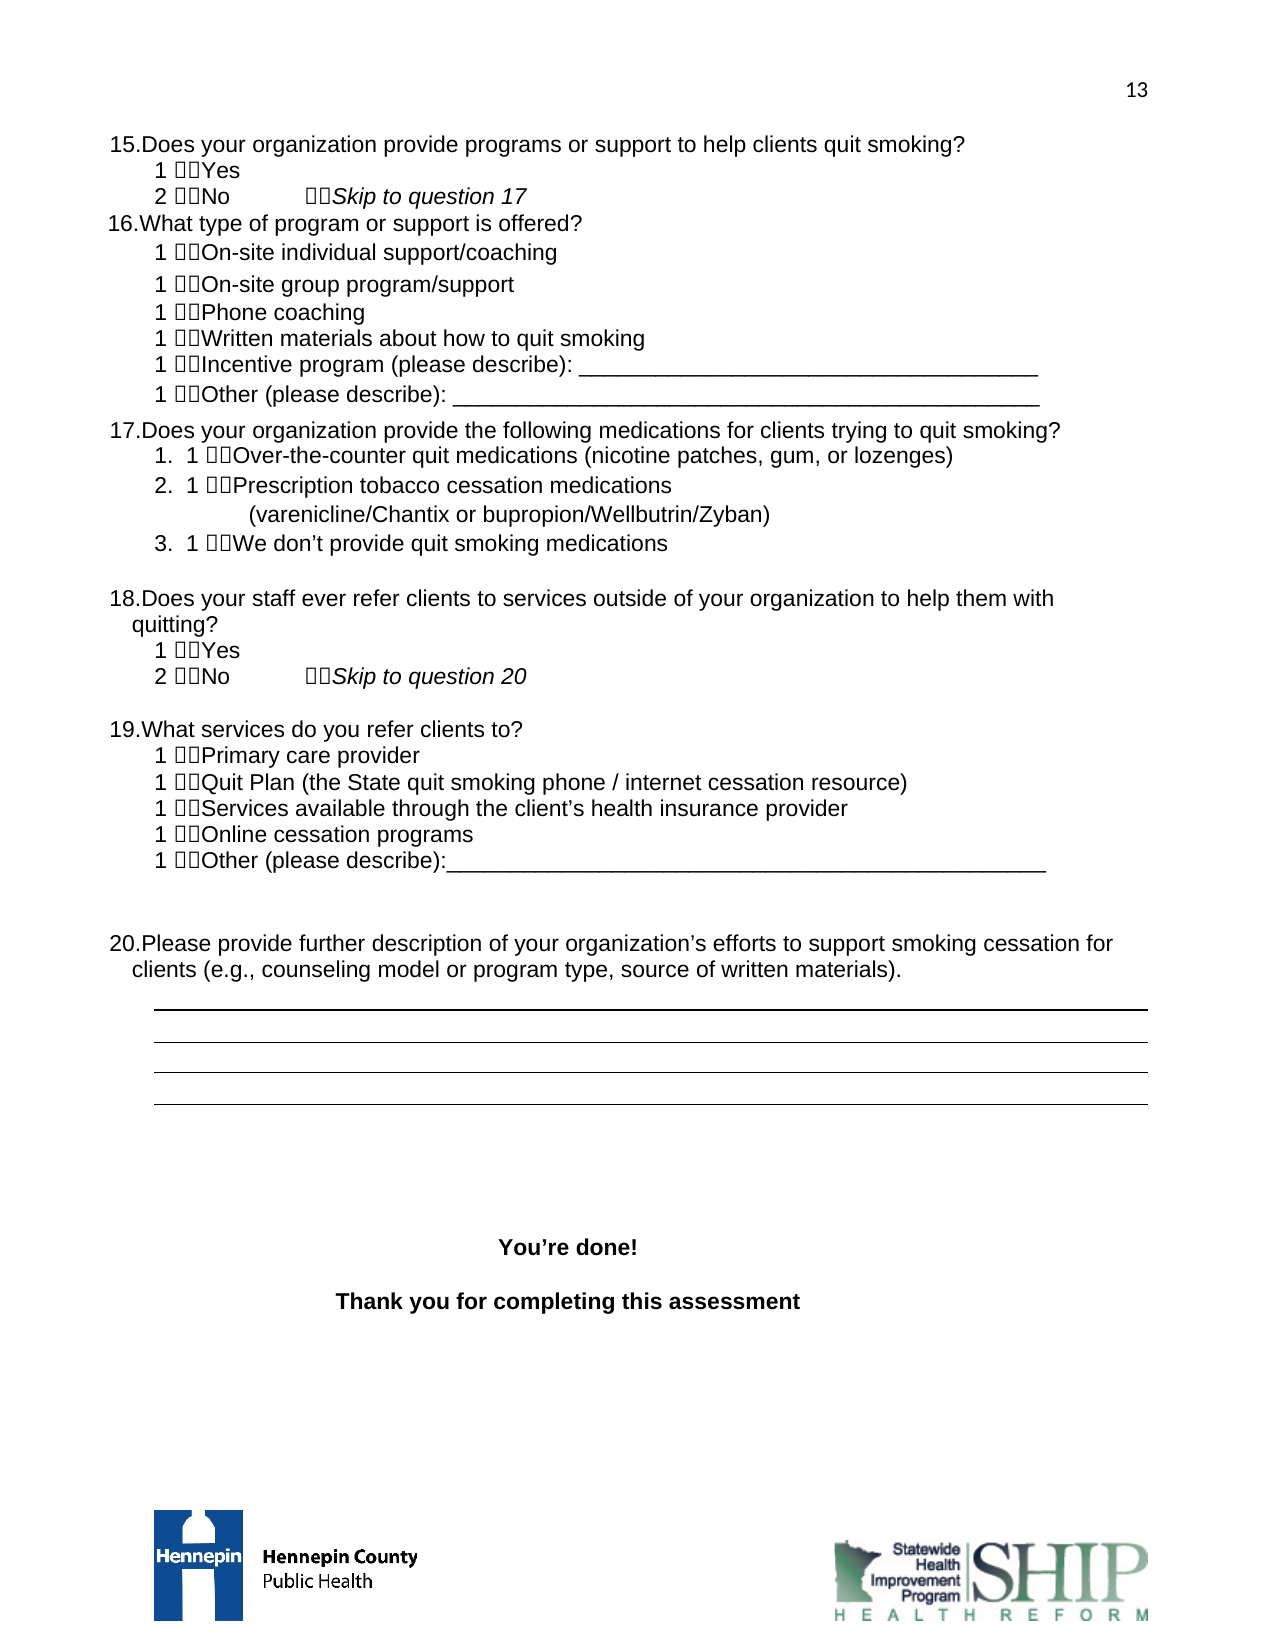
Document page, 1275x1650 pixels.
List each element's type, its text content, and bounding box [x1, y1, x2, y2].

list 1 We don’t provide quit smoking medications [154, 527, 1148, 558]
list What type of program or support is offered? [107, 210, 649, 236]
text You’re done! [154, 1234, 982, 1260]
text 1 Phone coaching [154, 299, 1148, 325]
text Thank you for completing this assessment [154, 1288, 981, 1314]
picture [834, 1540, 1148, 1621]
text 1 Services available through the client’s health insurance provider [154, 796, 1148, 822]
list Does your organization provide the following medications for clients trying to quit smoking? [109, 417, 1148, 443]
list 1 Prescription tobacco cessation medications [154, 469, 1193, 501]
text 1 Incentive program (please describe): ____________________________________ [154, 351, 1148, 378]
text (varenicline/Chantix or bupropion/Wellbutrin/Zyban) [229, 501, 1193, 527]
text 1 Quit Plan (the State quit smoking phone / internet cessation resource) [154, 769, 1148, 795]
list Does your organization provide programs or support to help clients quit smoking? [109, 131, 1148, 157]
text 1 Yes [154, 638, 1148, 664]
text 2 No Skip to question 20 [154, 664, 1148, 690]
picture [154, 1510, 418, 1621]
text 1 On-site individual support/coaching [154, 236, 649, 268]
text 1 On-site group program/support [154, 268, 649, 299]
text 1 Online cessation programs [154, 822, 1148, 848]
text 1 Other (please describe): ______________________________________________ [154, 378, 1148, 409]
list What services do you refer clients to? [109, 716, 1148, 743]
text 1 Yes [154, 157, 1148, 184]
list 1 Over-the-counter quit medications (nicotine patches, gum, or lozenges) [154, 443, 1148, 469]
text 2 No Skip to question 17 [154, 184, 1148, 210]
text 1 Primary care provider [154, 743, 1148, 769]
list Please provide further description of your organization’s efforts to support smoking cessation for clients (e.g., counseling model or program type, source of written materials). [109, 930, 1136, 982]
list Does your staff ever refer clients to services outside of your organization to help them with quitting? [109, 585, 1110, 637]
text 1 Other (please describe):_______________________________________________ [154, 848, 1148, 874]
text 1 Written materials about how to quit smoking [154, 325, 1148, 351]
